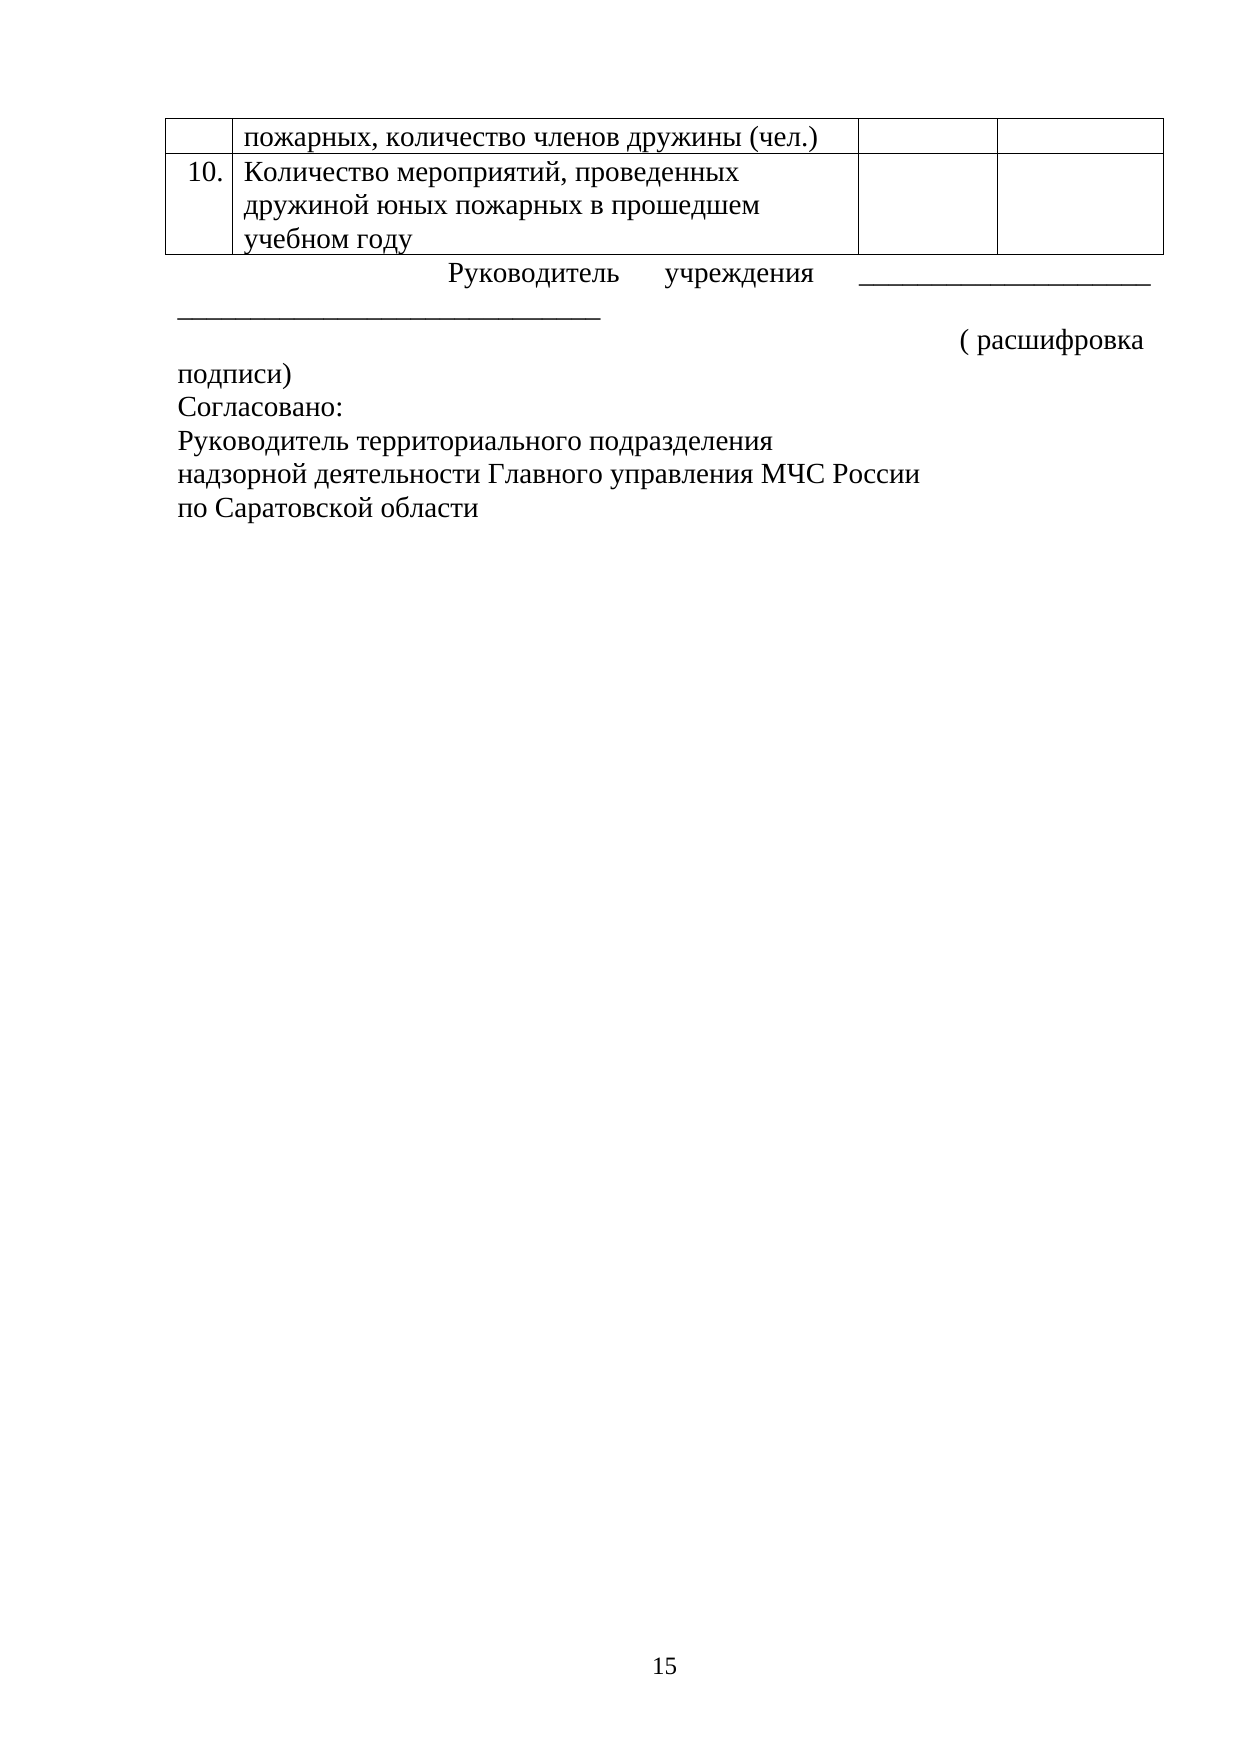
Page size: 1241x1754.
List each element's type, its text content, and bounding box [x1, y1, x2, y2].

text надзорной деятельности Главного управления МЧС России [177, 457, 1152, 490]
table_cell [233, 119, 858, 153]
text Руководитель территориального подразделения [177, 423, 1152, 457]
text Согласовано: [177, 389, 1152, 423]
table_cell [998, 154, 1163, 254]
table_cell [859, 119, 997, 153]
text по Саратовской области [177, 490, 1152, 524]
table_cell [166, 119, 232, 153]
table_cell [859, 154, 997, 254]
text Руководитель учреждения ____________________ _____________________________ [177, 255, 1152, 322]
table_cell [166, 154, 232, 254]
table_cell [998, 119, 1163, 153]
text ( расшифровка подписи) [177, 322, 1152, 389]
table_cell Количество мероприятий, проведенных дружиной юных пожарных в прошедшем учебном году [233, 154, 858, 254]
